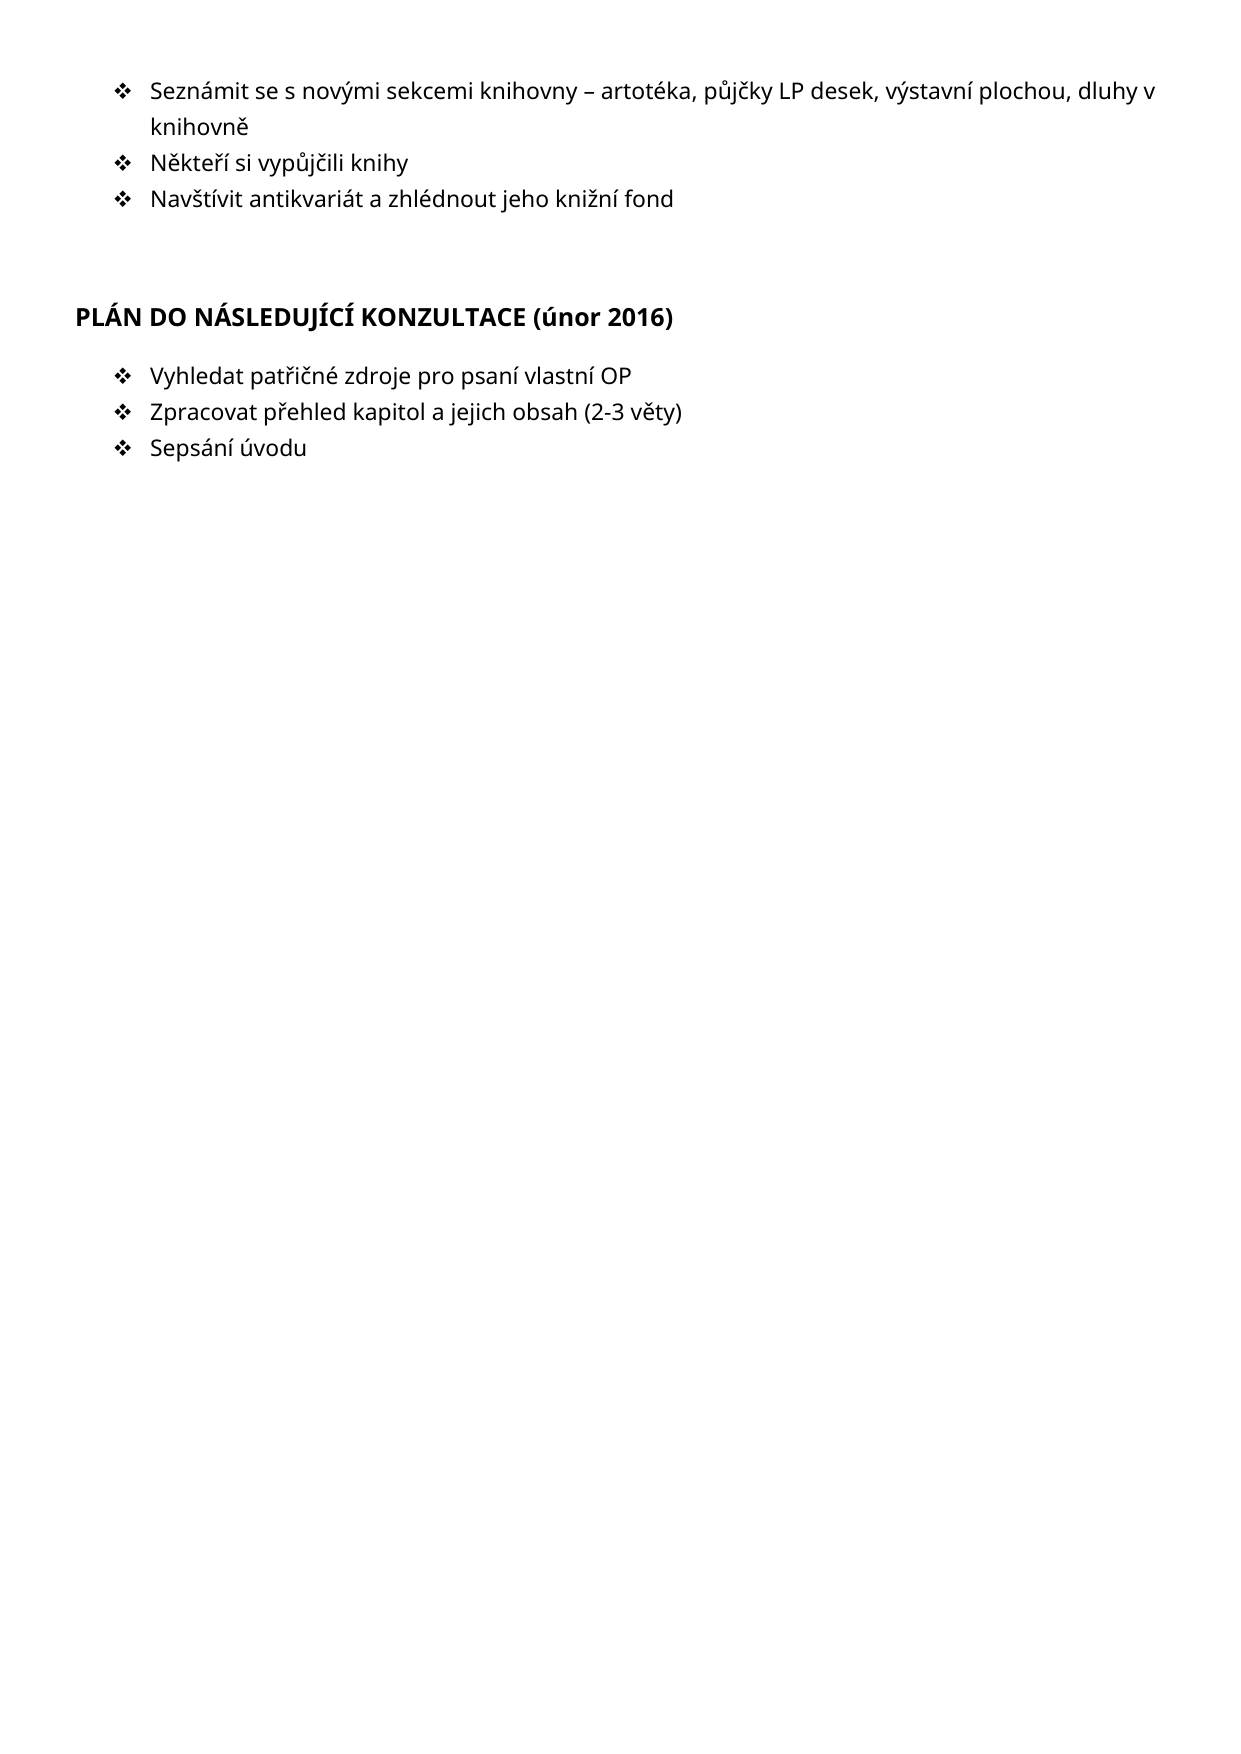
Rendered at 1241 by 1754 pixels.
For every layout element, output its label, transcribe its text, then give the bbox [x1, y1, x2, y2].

list Sepsání úvodu [112, 431, 1165, 463]
list Seznámit se s novými sekcemi knihovny – artotéka, půjčky LP desek, výstavní plochou, dluhy v knihovně [112, 75, 1165, 142]
list Někteří si vypůjčili knihy [112, 147, 1165, 178]
text PLÁN DO NÁSLEDUJÍCÍ KONZULTACE (únor 2016) [75, 299, 1165, 334]
list Navštívit antikvariát a zhlédnout jeho knižní fond [112, 183, 1165, 214]
list Vyhledat patřičné zdroje pro psaní vlastní OP [112, 359, 1165, 391]
list Zpracovat přehled kapitol a jejich obsah (2-3 věty) [112, 396, 1165, 427]
